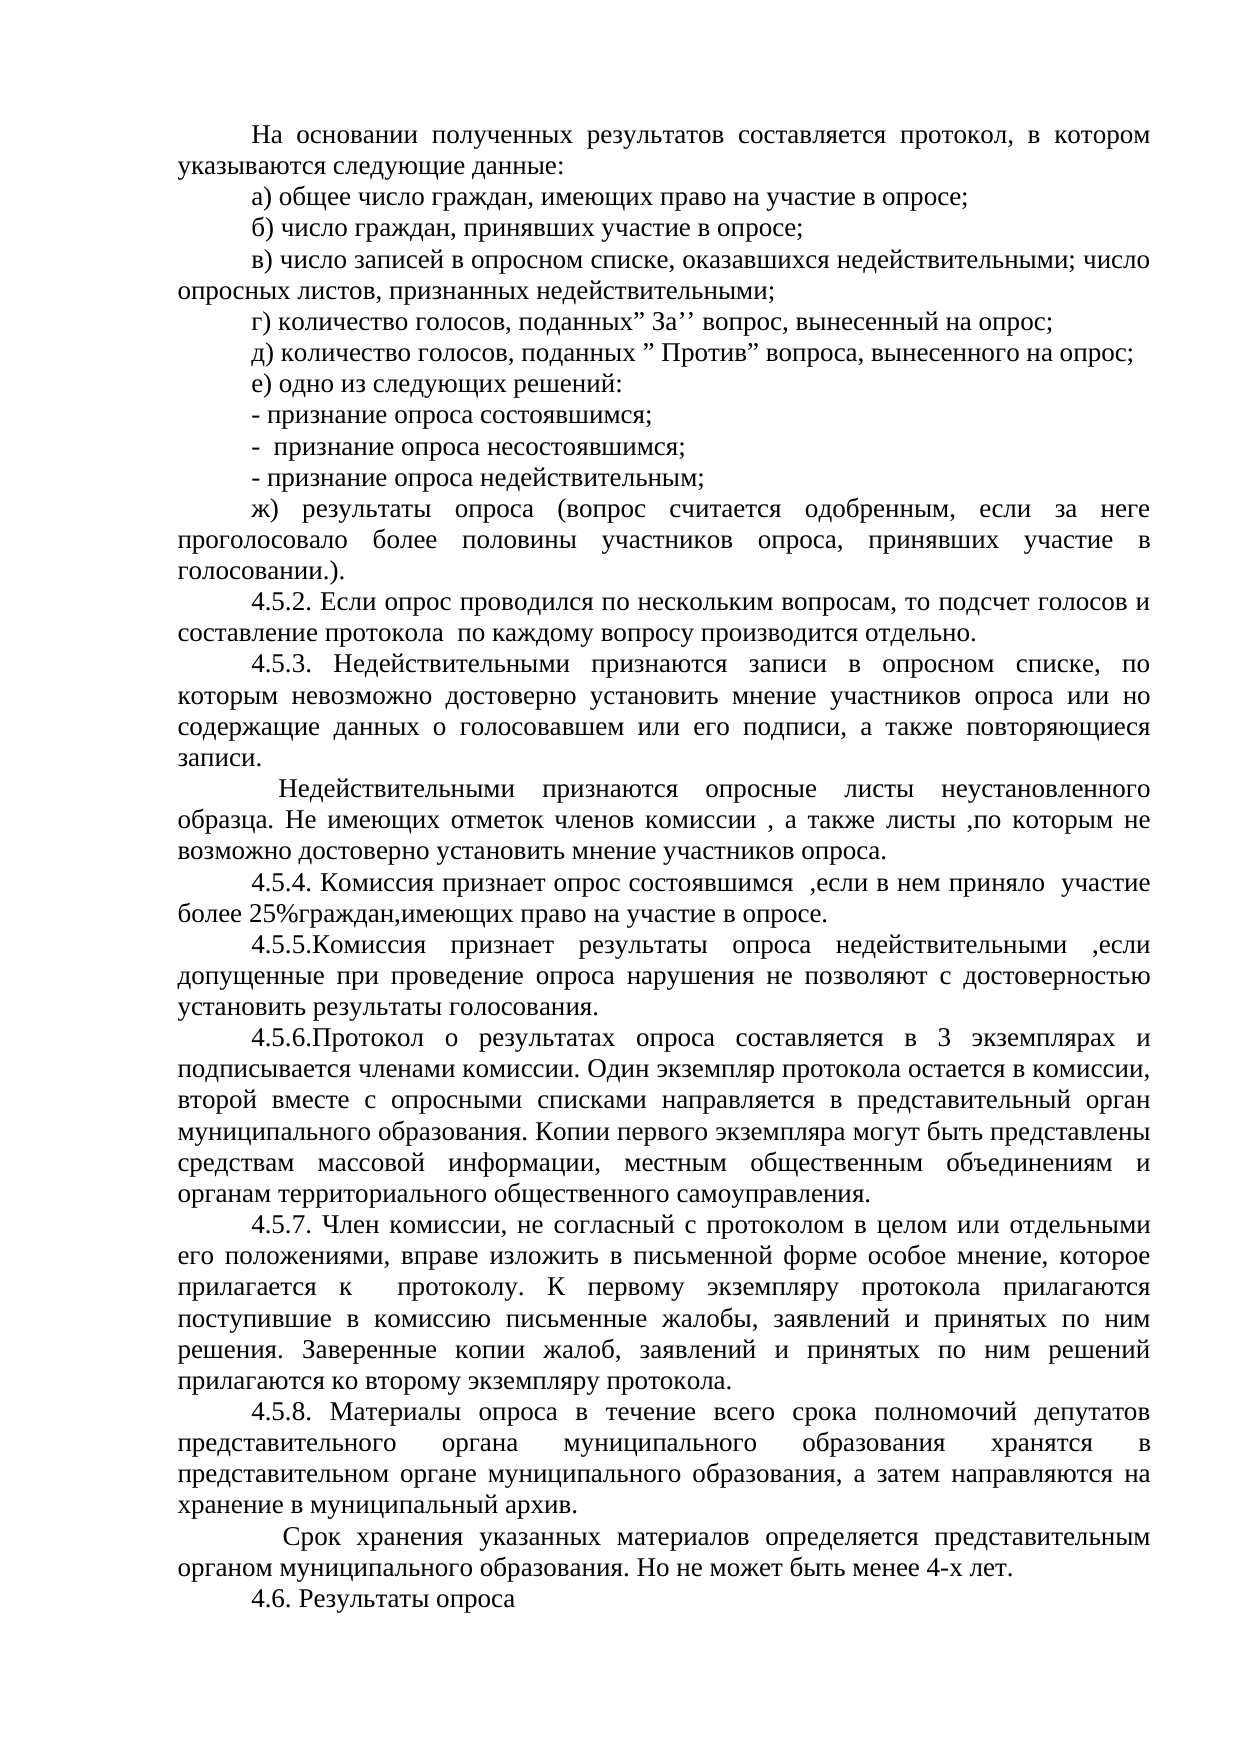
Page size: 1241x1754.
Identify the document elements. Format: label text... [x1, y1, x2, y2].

text 4.5.6.Протокол о результатах опроса составляется в 3 экземплярах и подписывается членами комиссии. Один экземпляр протокола остается в комиссии, второй вместе с опросными списками направляется в представительный орган муниципального образования. Копии первого экземпляра могут быть представлены средствам массовой информации, местным общественным объединениям и органам территориального общественного самоуправления. [177, 1021, 1152, 1208]
text - признание опроса состоявшимся; [177, 398, 1152, 429]
text На основании полученных результатов составляется протокол, в котором указываются следующие данные: [177, 118, 1152, 180]
text 4.5.4. Комиссия признает опрос состоявшимся ,если в нем приняло участие более 25%граждан,имеющих право на участие в опросе. [177, 866, 1152, 928]
text 4.5.7. Член комиссии, не согласный с протоколом в целом или отдельными его положениями, вправе изложить в письменной форме особое мнение, которое прилагается к протоколу. К первому экземпляру протокола прилагаются поступившие в комиссию письменные жалобы, заявлений и принятых по ним решения. Заверенные копии жалоб, заявлений и принятых по ним решений прилагаются ко второму экземпляру протокола. [177, 1208, 1152, 1395]
text д) количество голосов, поданных ” Против” вопроса, вынесенного на опрос; [177, 336, 1152, 367]
text 4.5.8. Материалы опроса в течение всего срока полномочий депутатов представительного органа муниципального образования хранятся в представительном органе муниципального образования, а затем направляются на хранение в муниципальный архив. [177, 1395, 1152, 1520]
text - признание опроса несостоявшимся; [177, 429, 1152, 461]
text - признание опроса недействительным; [177, 461, 1152, 492]
text 4.5.5.Комиссия признает результаты опроса недействительными ,если допущенные при проведение опроса нарушения не позволяют с достоверностью установить результаты голосования. [177, 928, 1152, 1021]
text 4.5.3. Недействительными признаются записи в опросном списке, по которым невозможно достоверно установить мнение участников опроса или но содержащие данных о голосовавшем или его подписи, а также повторяющиеся записи. [177, 648, 1152, 772]
text б) число граждан, принявших участие в опросе; [177, 212, 1152, 243]
text 4.6. Результаты опроса [177, 1582, 1152, 1613]
text Недействительными признаются опросные листы неустановленного образца. Не имеющих отметок членов комиссии , а также листы ,по которым не возможно достоверно установить мнение участников опроса. [177, 772, 1152, 866]
text а) общее число граждан, имеющих право на участие в опросе; [177, 180, 1152, 212]
text Срок хранения указанных материалов определяется представительным органом муниципального образования. Но не может быть менее 4-х лет. [177, 1520, 1152, 1582]
text е) одно из следующих решений: [177, 367, 1152, 398]
text в) число записей в опросном списке, оказавшихся недействительными; число опросных листов, признанных недействительными; [177, 243, 1152, 305]
text г) количество голосов, поданных” За’’ вопрос, вынесенный на опрос; [177, 305, 1152, 336]
text ж) результаты опроса (вопрос считается одобренным, если за неге проголосовало более половины участников опроса, принявших участие в голосовании.). [177, 492, 1152, 585]
text 4.5.2. Если опрос проводился по нескольким вопросам, то подсчет голосов и составление протокола по каждому вопросу производится отдельно. [177, 585, 1152, 648]
